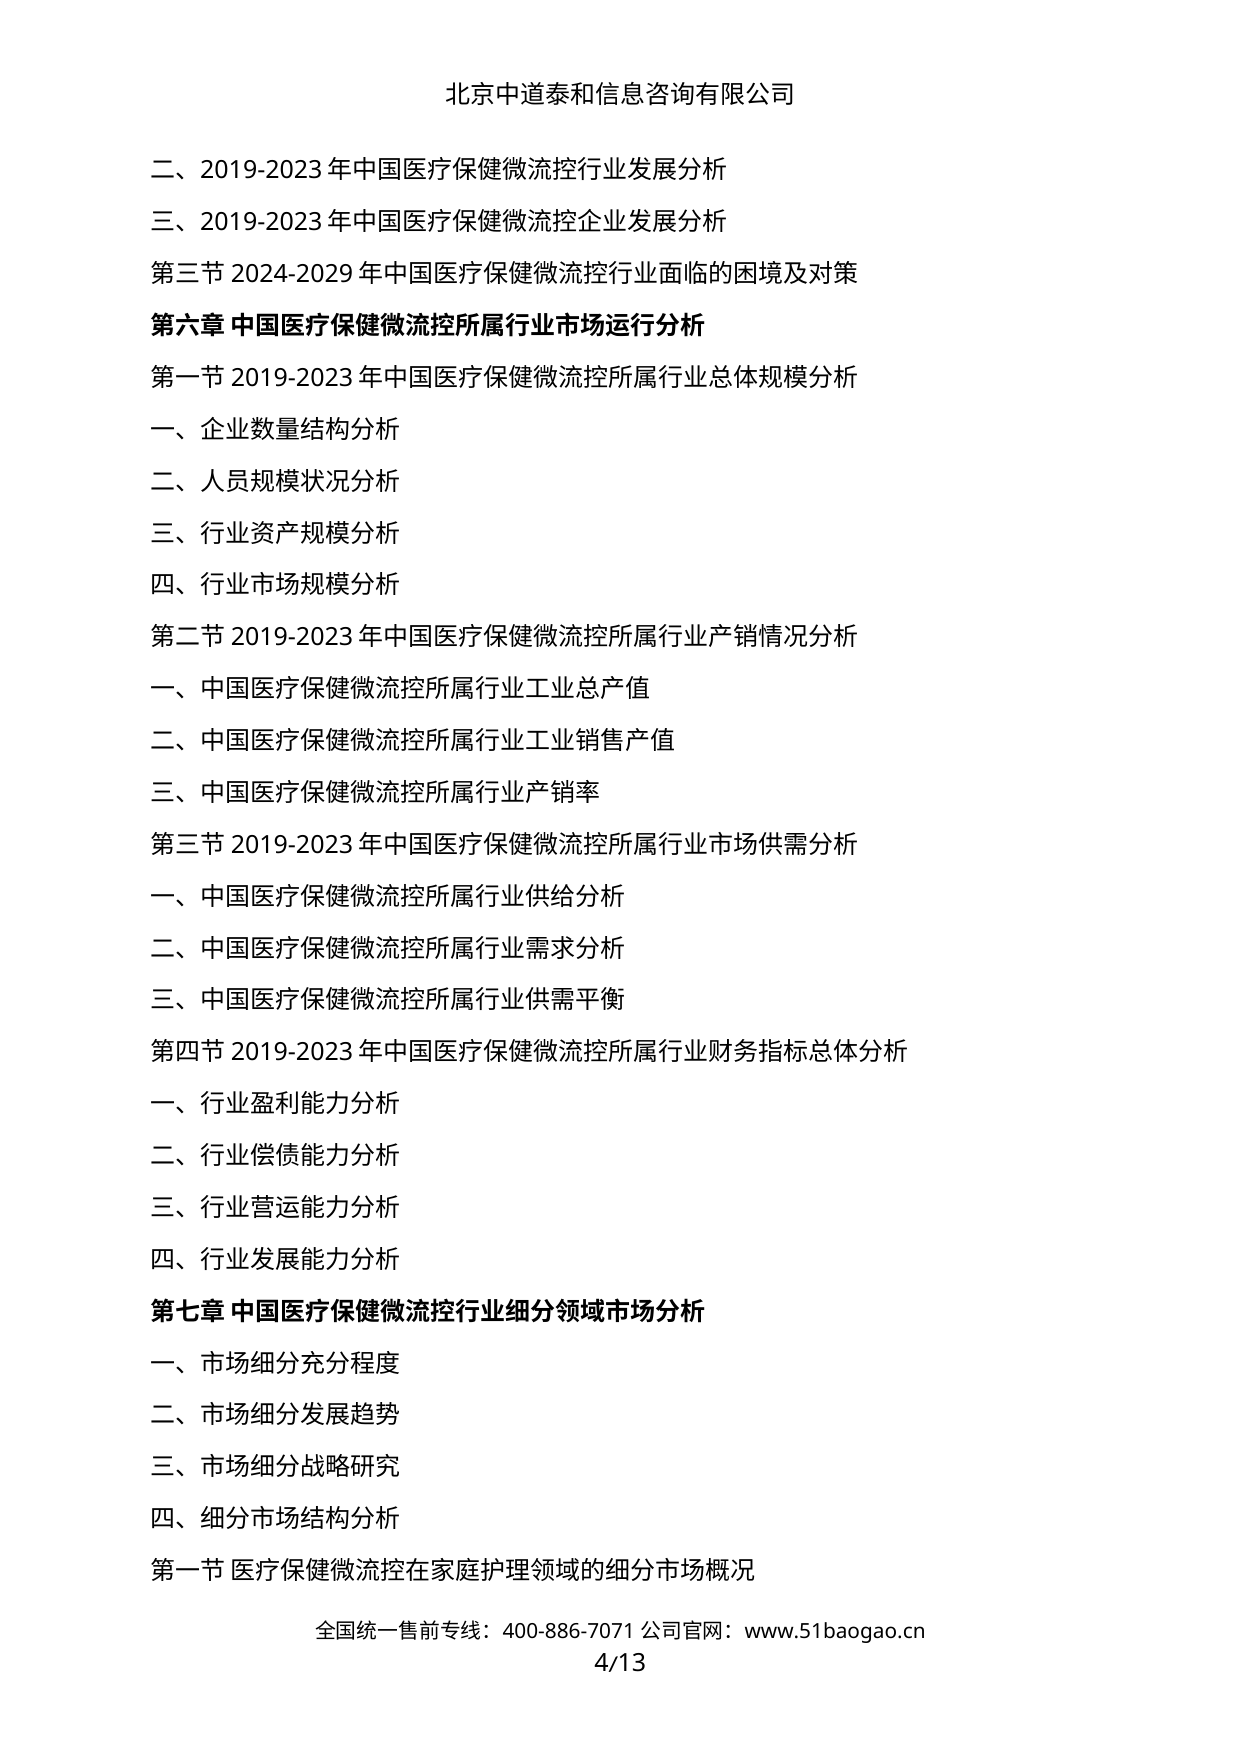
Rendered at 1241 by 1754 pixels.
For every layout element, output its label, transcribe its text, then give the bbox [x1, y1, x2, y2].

text 三、中国医疗保健微流控所属行业供需平衡 [150, 980, 1090, 1016]
text 第六章 中国医疗保健微流控所属行业市场运行分析 [150, 306, 1090, 342]
text 第三节 2024-2029年中国医疗保健微流控行业面临的困境及对策 [150, 254, 1090, 290]
text 三、2019-2023年中国医疗保健微流控企业发展分析 [150, 202, 1090, 238]
text 二、中国医疗保健微流控所属行业工业销售产值 [150, 721, 1090, 757]
text 一、市场细分充分程度 [150, 1343, 1090, 1379]
text 第七章 中国医疗保健微流控行业细分领域市场分析 [150, 1291, 1090, 1327]
text 第一节 2019-2023年中国医疗保健微流控所属行业总体规模分析 [150, 357, 1090, 394]
text 第一节 医疗保健微流控在家庭护理领域的细分市场概况 [150, 1551, 1090, 1587]
text 二、2019-2023年中国医疗保健微流控行业发展分析 [150, 150, 1090, 186]
text 四、细分市场结构分析 [150, 1499, 1090, 1535]
text 一、企业数量结构分析 [150, 409, 1090, 446]
text 二、中国医疗保健微流控所属行业需求分析 [150, 928, 1090, 964]
text 四、行业市场规模分析 [150, 565, 1090, 601]
text 第三节 2019-2023年中国医疗保健微流控所属行业市场供需分析 [150, 824, 1090, 861]
text 三、行业营运能力分析 [150, 1187, 1090, 1224]
text 三、行业资产规模分析 [150, 513, 1090, 549]
text 三、市场细分战略研究 [150, 1447, 1090, 1483]
text 第二节 2019-2023年中国医疗保健微流控所属行业产销情况分析 [150, 617, 1090, 653]
text 二、行业偿债能力分析 [150, 1136, 1090, 1172]
text 三、中国医疗保健微流控所属行业产销率 [150, 772, 1090, 809]
text 第四节 2019-2023年中国医疗保健微流控所属行业财务指标总体分析 [150, 1032, 1090, 1068]
text 四、行业发展能力分析 [150, 1239, 1090, 1276]
text 一、中国医疗保健微流控所属行业供给分析 [150, 876, 1090, 912]
text 二、市场细分发展趋势 [150, 1395, 1090, 1431]
text 二、人员规模状况分析 [150, 461, 1090, 497]
text 一、中国医疗保健微流控所属行业工业总产值 [150, 669, 1090, 705]
text 一、行业盈利能力分析 [150, 1084, 1090, 1120]
